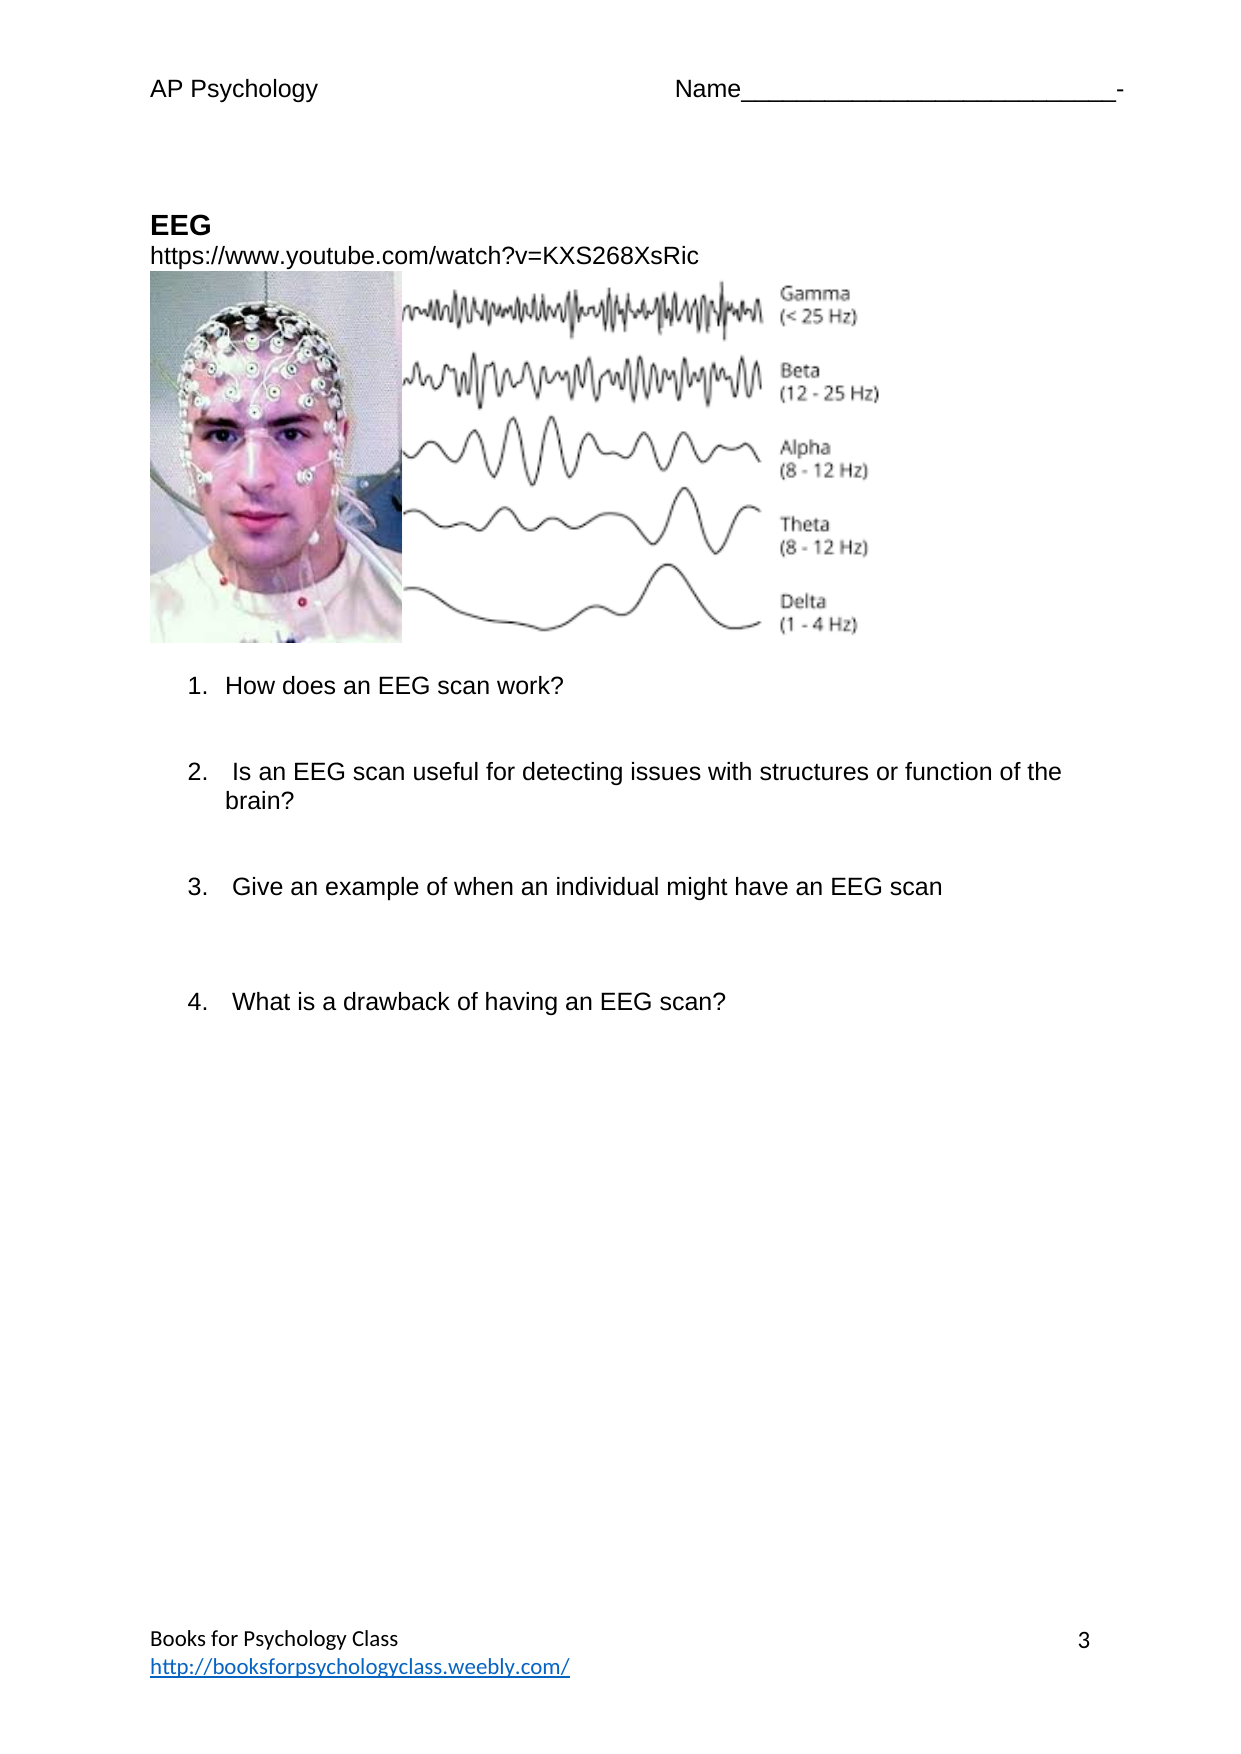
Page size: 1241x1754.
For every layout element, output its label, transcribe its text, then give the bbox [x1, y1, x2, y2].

list How does an EEG scan work? [187, 671, 1090, 700]
list Give an example of when an individual might have an EEG scan [187, 872, 1090, 901]
list Is an EEG scan useful for detecting issues with structures or function of the brain? [187, 757, 1090, 815]
list What is a drawback of having an EEG scan? [187, 987, 1090, 1016]
text EEG [150, 207, 1090, 241]
text https://www.youtube.com/watch?v=KXS268XsRic [150, 241, 1090, 270]
picture [150, 269, 895, 643]
